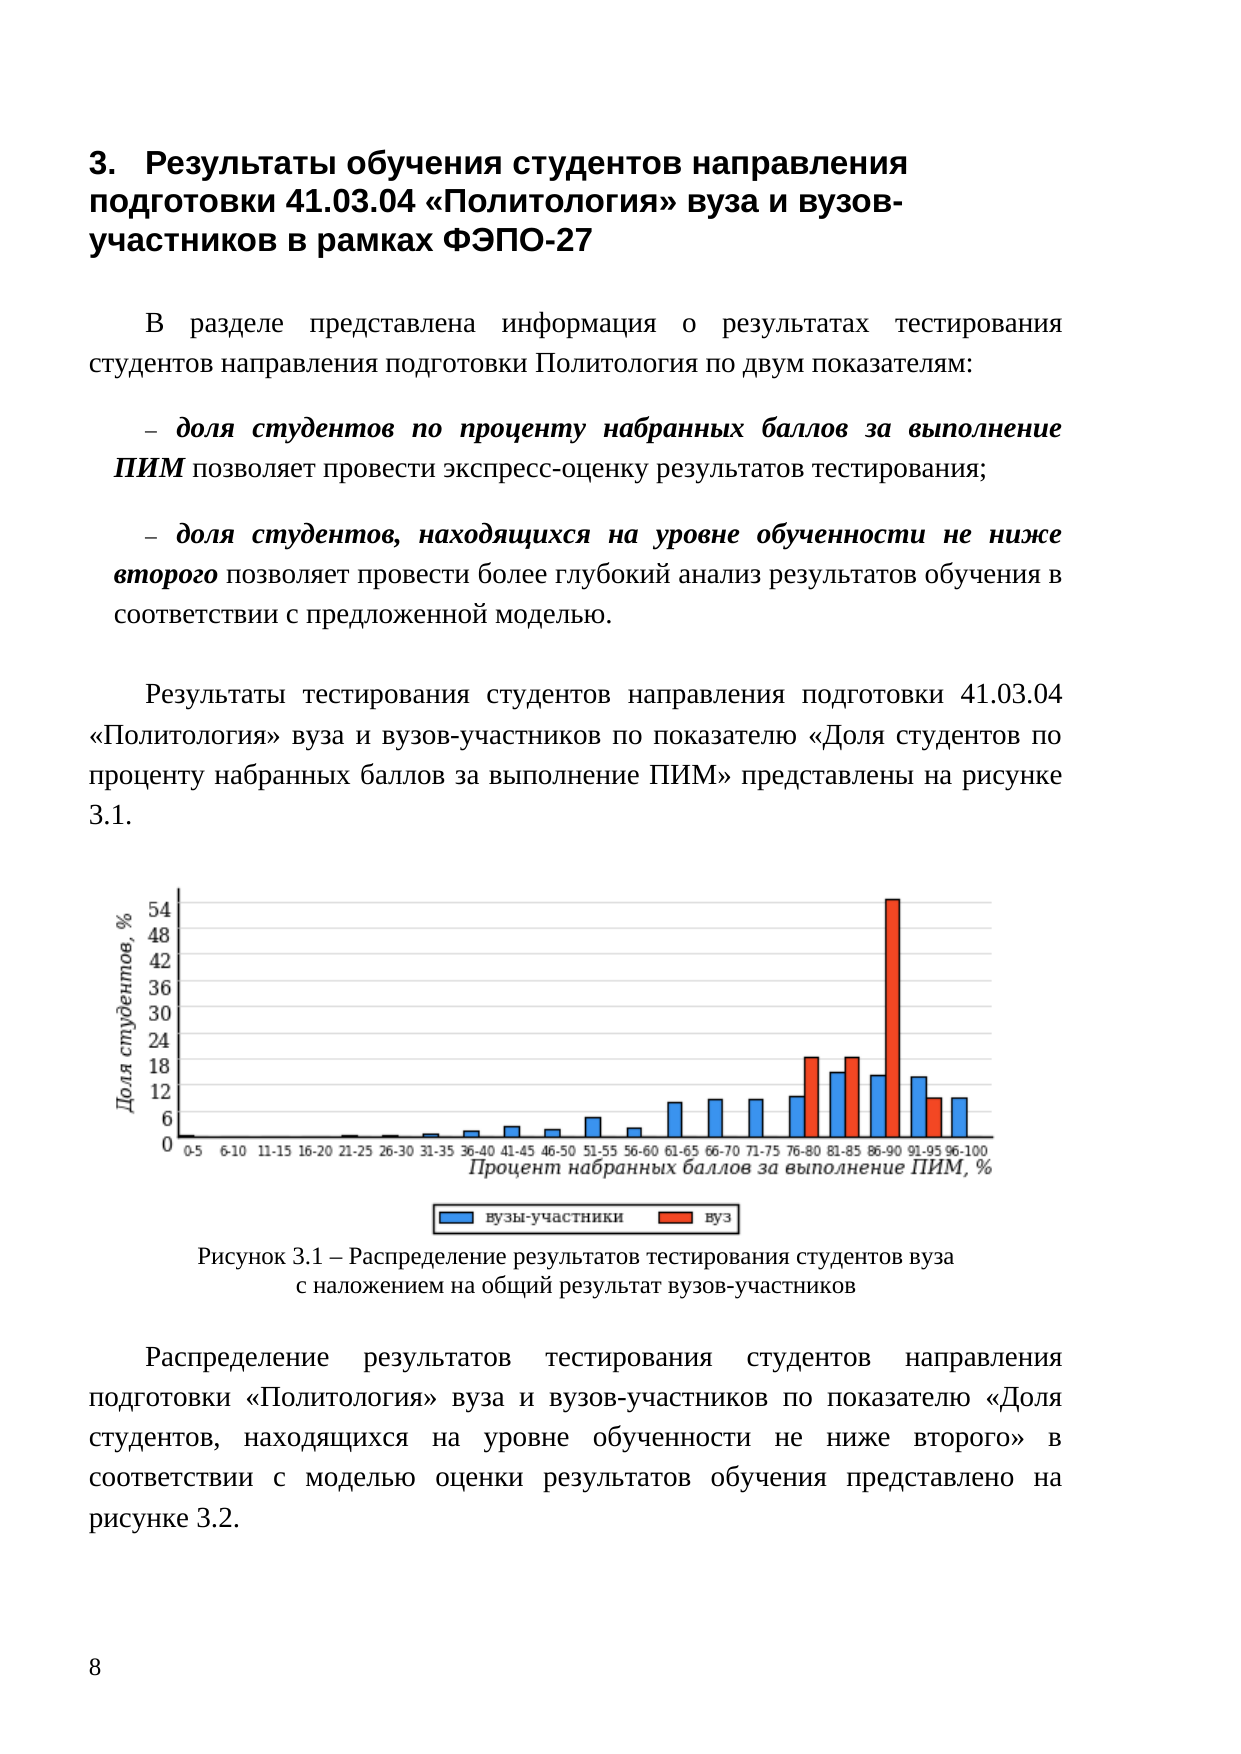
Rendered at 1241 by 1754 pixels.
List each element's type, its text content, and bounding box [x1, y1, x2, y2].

list доля студентов, находящихся на уровне обученности не ниже второго позволяет провести более глубокий анализ результатов обучения в соответствии с предложенной моделью. [113, 516, 1063, 630]
text Результаты тестирования студентов направления подготовки 41.03.04 «Политология» вуза и вузов-участников по показателю «Доля студентов по проценту набранных баллов за выполнение ПИМ» представлены на рисунке 3.1. [88, 677, 1063, 831]
text В разделе представлена информация о результатах тестирования студентов направления подготовки Политология по двум показателям: [88, 305, 1063, 379]
list доля студентов по проценту набранных баллов за выполнение ПИМ позволяет провести экспресс-оценку результатов тестирования; [113, 410, 1063, 484]
picture [103, 866, 1049, 1242]
text Распределение результатов тестирования студентов направления подготовки «Политология» вуза и вузов-участников по показателю «Доля студентов, находящихся на уровне обученности не ниже второго» в соответствии с моделью оценки результатов обучения представлено на рисунке 3.2. [88, 1339, 1063, 1533]
subtitle Результаты обучения студентов направления подготовки 41.03.04 «Политология» вуза и вузов-участников в рамках ФЭПО-27 [88, 143, 1063, 258]
